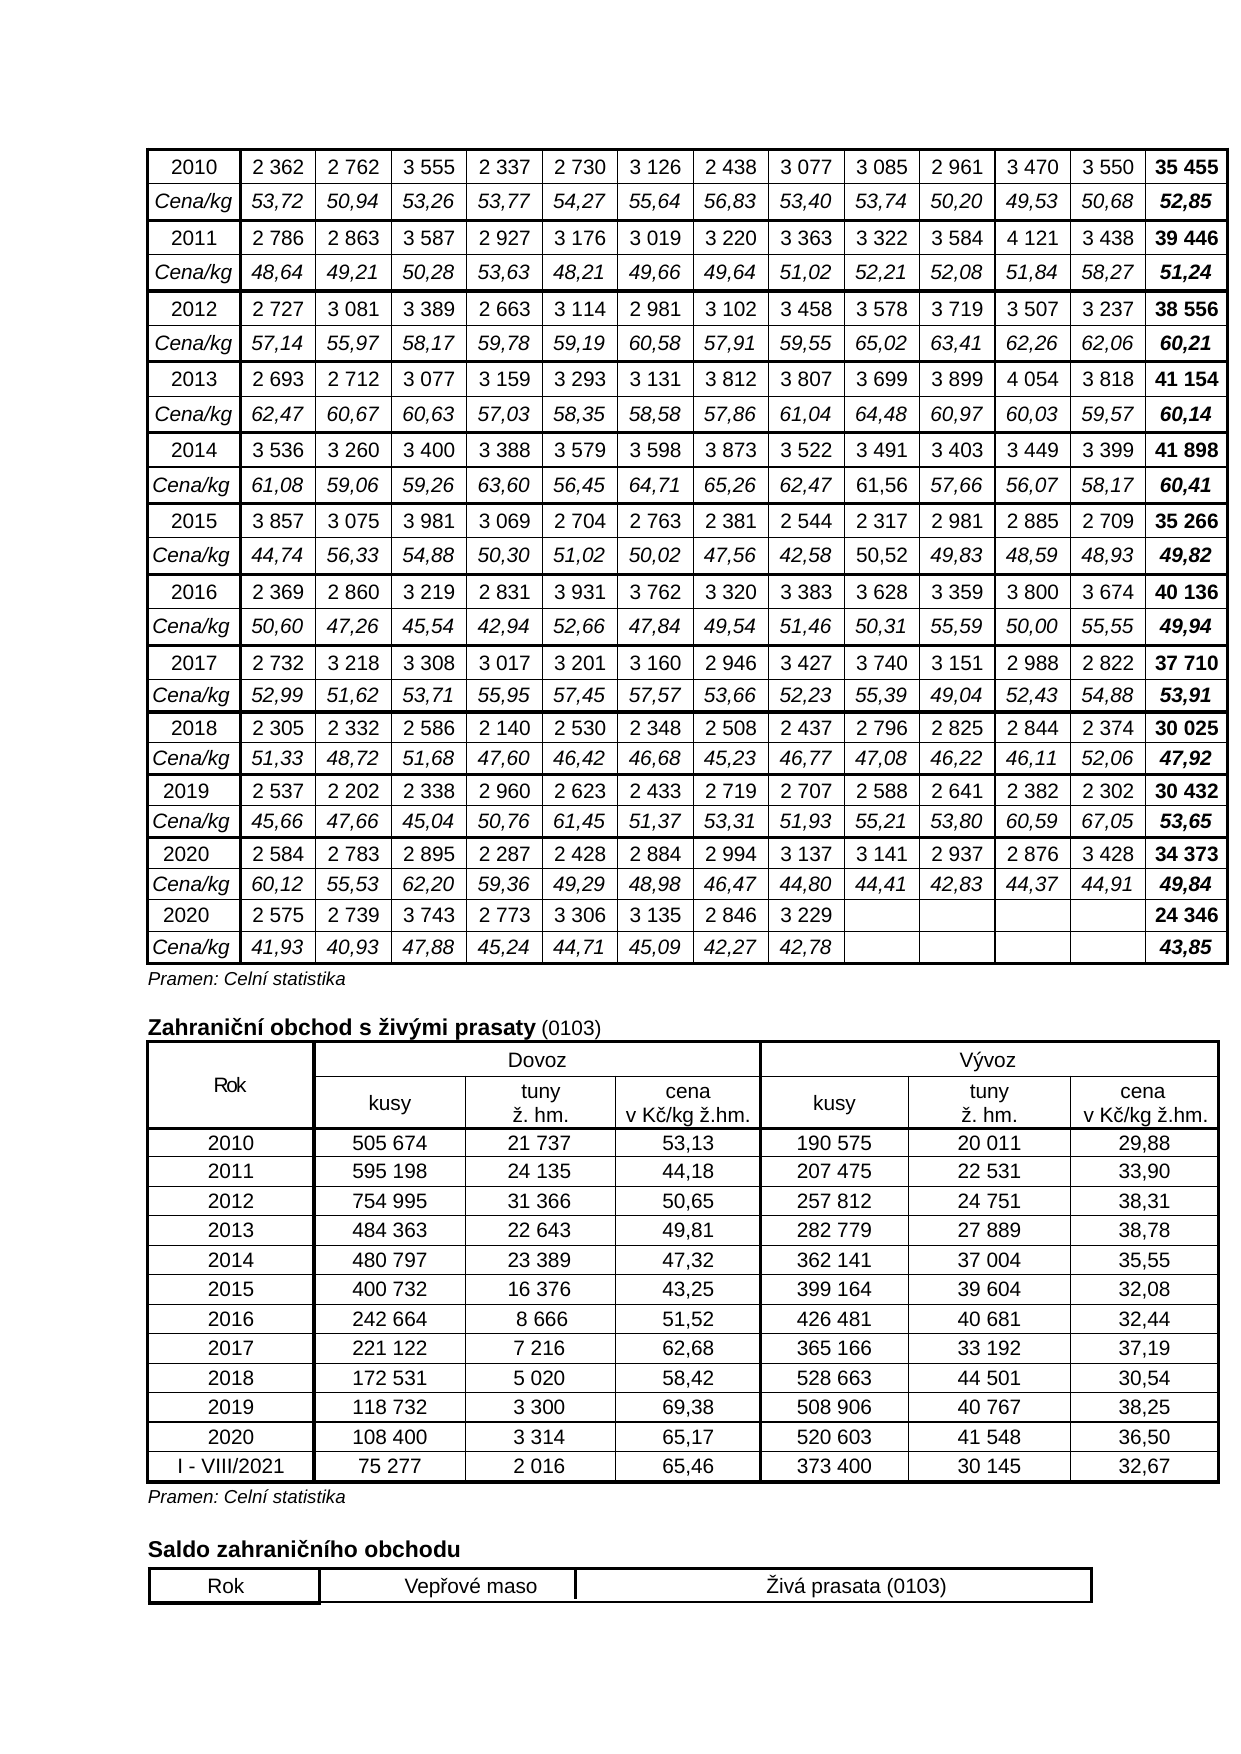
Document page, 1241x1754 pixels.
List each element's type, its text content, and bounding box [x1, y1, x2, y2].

text Saldo zahraničního obchodu [148, 1536, 1167, 1563]
table_cell 55,21 [845, 806, 919, 836]
table_cell 3 126 [618, 151, 693, 183]
table_cell 49,53 [996, 184, 1070, 218]
table_cell 50,20 [920, 184, 994, 218]
table_cell 59,26 [392, 468, 466, 502]
table_cell 44,80 [769, 869, 844, 899]
table_cell 60,67 [316, 397, 391, 431]
table_cell 42,27 [694, 932, 768, 962]
table_cell 41,93 [242, 932, 315, 962]
table_cell 362 141 [762, 1246, 908, 1274]
table_cell 3 584 [920, 222, 994, 254]
table_cell 50,76 [467, 806, 542, 836]
table_cell 595 198 [316, 1157, 465, 1186]
table_cell 60,03 [996, 397, 1070, 431]
table_cell 3 102 [694, 293, 768, 325]
table_cell 528 663 [762, 1364, 908, 1392]
table_cell 22 643 [466, 1216, 615, 1244]
table_cell 63,41 [920, 326, 994, 360]
table_cell 37 004 [909, 1246, 1070, 1274]
table_cell 36,50 [1071, 1423, 1217, 1451]
table_cell 2 762 [316, 151, 391, 183]
table_cell Cena/kg [149, 932, 239, 962]
table_cell 53,40 [769, 184, 844, 218]
table_cell 2015 [149, 1275, 312, 1303]
table_cell 2 704 [543, 505, 617, 537]
table_cell 2 317 [845, 505, 919, 537]
table_cell 32,08 [1071, 1275, 1217, 1303]
table_cell 48,64 [242, 255, 315, 289]
table_cell 61,45 [543, 806, 617, 836]
table_cell 48,93 [1071, 538, 1145, 573]
table_cell 51,33 [242, 743, 315, 773]
table_cell 61,04 [769, 397, 844, 431]
table_cell 3 135 [618, 900, 693, 931]
table_cell 44,18 [616, 1157, 759, 1186]
table_cell 3 114 [543, 293, 617, 325]
table_cell 29,88 [1071, 1130, 1217, 1156]
table_cell 62,68 [616, 1334, 759, 1362]
table_cell 42,83 [920, 869, 994, 899]
table_cell 2010 [149, 151, 239, 183]
table_cell 3 743 [392, 900, 466, 931]
table_cell 47,26 [316, 609, 391, 643]
table_cell 60,58 [618, 326, 693, 360]
table_cell 3 069 [467, 505, 542, 537]
table_cell 62,47 [242, 397, 315, 431]
table_cell 50,28 [392, 255, 466, 289]
table_cell 2 822 [1071, 647, 1145, 679]
table_cell 2 287 [467, 839, 542, 868]
table_cell 64,48 [845, 397, 919, 431]
table_cell 2019 [149, 1393, 312, 1421]
table_cell 2 730 [543, 151, 617, 183]
table_cell 3 873 [694, 434, 768, 466]
table_cell 35,55 [1071, 1246, 1217, 1274]
table_cell 39 604 [909, 1275, 1070, 1303]
table_cell 61,08 [242, 468, 315, 502]
table_cell 16 376 [466, 1275, 615, 1303]
table_cell Cena/kg [149, 255, 239, 289]
table_cell 2 960 [467, 776, 542, 805]
table_cell 58,27 [1071, 255, 1145, 289]
table_cell 2015 [149, 505, 239, 537]
table_cell 2 988 [996, 647, 1070, 679]
text Pramen: Celní statistika [148, 967, 1093, 990]
table_cell 52,08 [920, 255, 994, 289]
table_cell 52,21 [845, 255, 919, 289]
table_cell 2012 [149, 293, 239, 325]
table_cell 2014 [149, 434, 239, 466]
table_cell 44,37 [996, 869, 1070, 899]
table_cell 50,31 [845, 609, 919, 643]
table_cell 2 739 [316, 900, 391, 931]
table_cell 3 587 [392, 222, 466, 254]
table_cell 108 400 [316, 1423, 465, 1451]
table_cell 44,41 [845, 869, 919, 899]
table_cell 3 176 [543, 222, 617, 254]
table_cell 35 266 [1146, 505, 1226, 537]
table_cell 118 732 [316, 1393, 465, 1421]
table_cell 20 011 [909, 1130, 1070, 1156]
table_cell 55,39 [845, 680, 919, 710]
table_cell 3 762 [618, 576, 693, 608]
table_cell 3 300 [466, 1393, 615, 1421]
table_cell 3 306 [543, 900, 617, 931]
table_cell 38 556 [1146, 293, 1226, 325]
table_cell 3 081 [316, 293, 391, 325]
table_cell 520 603 [762, 1423, 908, 1451]
table_cell tuny ž. hm. [909, 1077, 1070, 1127]
table_cell 60,97 [920, 397, 994, 431]
table_cell 754 995 [316, 1187, 465, 1215]
table_cell 3 536 [242, 434, 315, 466]
table_cell 64,71 [618, 468, 693, 502]
table_cell 53,66 [694, 680, 768, 710]
table_cell 60,41 [1146, 468, 1226, 502]
table_cell 2 428 [543, 839, 617, 868]
table_cell 2 709 [1071, 505, 1145, 537]
table_cell 34 373 [1146, 839, 1226, 868]
table_cell 2 530 [543, 714, 617, 742]
table_cell 48,59 [996, 538, 1070, 573]
table_cell 2 727 [242, 293, 315, 325]
table_cell 39 446 [1146, 222, 1226, 254]
table_cell 48,72 [316, 743, 391, 773]
table_cell 2 438 [694, 151, 768, 183]
table_cell 46,47 [694, 869, 768, 899]
table_cell 67,05 [1071, 806, 1145, 836]
table_cell 32,44 [1071, 1305, 1217, 1333]
table_cell [920, 900, 994, 931]
table_cell 47,56 [694, 538, 768, 573]
table_cell 2 348 [618, 714, 693, 742]
table_cell 51,02 [543, 538, 617, 573]
table_cell 53,80 [920, 806, 994, 836]
table_cell 30 025 [1146, 714, 1226, 742]
table_cell 3 458 [769, 293, 844, 325]
table_cell 3 740 [845, 647, 919, 679]
table_cell 37 710 [1146, 647, 1226, 679]
table_cell 2 825 [920, 714, 994, 742]
text Pramen: Celní statistika [148, 1486, 1093, 1508]
table_cell 3 899 [920, 363, 994, 396]
table_cell 2011 [149, 1157, 312, 1186]
table_cell kusy [762, 1077, 908, 1127]
table_cell Cena/kg [149, 743, 239, 773]
table_cell 2 732 [242, 647, 315, 679]
table_cell 3 160 [618, 647, 693, 679]
table_cell 53,72 [242, 184, 315, 218]
table_cell 2 763 [618, 505, 693, 537]
table_cell 30 145 [909, 1452, 1070, 1480]
table_cell 44,74 [242, 538, 315, 573]
table_cell 51,84 [996, 255, 1070, 289]
table_cell 33,90 [1071, 1157, 1217, 1186]
table_cell 508 906 [762, 1393, 908, 1421]
table_cell 480 797 [316, 1246, 465, 1274]
table_cell 30 432 [1146, 776, 1226, 805]
table_cell 3 628 [845, 576, 919, 608]
table_cell 3 400 [392, 434, 466, 466]
table_cell 3 314 [466, 1423, 615, 1451]
table_cell 27 889 [909, 1216, 1070, 1244]
table_cell 57,91 [694, 326, 768, 360]
table_cell 2 844 [996, 714, 1070, 742]
table_cell [920, 932, 994, 962]
table_cell 2 981 [618, 293, 693, 325]
table_cell 3 812 [694, 363, 768, 396]
table_cell tuny ž. hm. [466, 1077, 615, 1127]
table_cell Cena/kg [149, 468, 239, 502]
table_cell 2 831 [467, 576, 542, 608]
table_cell 3 699 [845, 363, 919, 396]
table_cell 51,24 [1146, 255, 1226, 289]
table_cell 484 363 [316, 1216, 465, 1244]
table_cell 3 522 [769, 434, 844, 466]
table_cell 2 641 [920, 776, 994, 805]
table_cell 44,71 [543, 932, 617, 962]
table_cell 50,52 [845, 538, 919, 573]
table_cell 53,74 [845, 184, 919, 218]
table_cell 3 449 [996, 434, 1070, 466]
table_cell 3 555 [392, 151, 466, 183]
table_cell 3 800 [996, 576, 1070, 608]
table_cell 52,23 [769, 680, 844, 710]
table_cell [1071, 932, 1145, 962]
table_cell 47,84 [618, 609, 693, 643]
table_cell 3 201 [543, 647, 617, 679]
table_cell 56,83 [694, 184, 768, 218]
table_cell 65,17 [616, 1423, 759, 1451]
table_cell 2 381 [694, 505, 768, 537]
table_cell 2 575 [242, 900, 315, 931]
table_cell 48,21 [543, 255, 617, 289]
table_cell 45,09 [618, 932, 693, 962]
table_cell 55,64 [618, 184, 693, 218]
table_cell 60,21 [1146, 326, 1226, 360]
table_cell 3 075 [316, 505, 391, 537]
table_cell 49,04 [920, 680, 994, 710]
table_cell 3 578 [845, 293, 919, 325]
table_cell 426 481 [762, 1305, 908, 1333]
table_cell 2 773 [467, 900, 542, 931]
table_cell 51,02 [769, 255, 844, 289]
table_cell 46,68 [618, 743, 693, 773]
table_cell 2 796 [845, 714, 919, 742]
table_cell 2 586 [392, 714, 466, 742]
table_cell 48,98 [618, 869, 693, 899]
table_cell 3 579 [543, 434, 617, 466]
table_cell 52,66 [543, 609, 617, 643]
table_cell 49,82 [1146, 538, 1226, 573]
table_cell 51,68 [392, 743, 466, 773]
table_cell 3 383 [769, 576, 844, 608]
table_cell 2 544 [769, 505, 844, 537]
table_cell 53,65 [1146, 806, 1226, 836]
table_cell 44 501 [909, 1364, 1070, 1392]
table_cell 49,54 [694, 609, 768, 643]
table_cell 2 437 [769, 714, 844, 742]
table_cell kusy [316, 1077, 465, 1127]
table_cell 3 438 [1071, 222, 1145, 254]
table_cell 2 433 [618, 776, 693, 805]
table_header Rok [151, 1570, 318, 1601]
table_cell 57,45 [543, 680, 617, 710]
table_cell 2 338 [392, 776, 466, 805]
table_cell 4 121 [996, 222, 1070, 254]
table_cell 53,91 [1146, 680, 1226, 710]
table_cell 3 141 [845, 839, 919, 868]
table_cell 3 077 [769, 151, 844, 183]
table_cell [845, 900, 919, 931]
table_cell 53,71 [392, 680, 466, 710]
table_cell 2020 [149, 900, 239, 931]
table_cell 42,78 [769, 932, 844, 962]
table_cell 51,46 [769, 609, 844, 643]
table_cell 65,46 [616, 1452, 759, 1480]
table_cell 40 681 [909, 1305, 1070, 1333]
table_cell 59,06 [316, 468, 391, 502]
table_cell 42,58 [769, 538, 844, 573]
table_cell 53,77 [467, 184, 542, 218]
table_cell 47,32 [616, 1246, 759, 1274]
table_cell 2 369 [242, 576, 315, 608]
table_cell 2 994 [694, 839, 768, 868]
table_cell 46,42 [543, 743, 617, 773]
table_cell 49,21 [316, 255, 391, 289]
table_cell 55,97 [316, 326, 391, 360]
table_cell 3 308 [392, 647, 466, 679]
table_cell 23 389 [466, 1246, 615, 1274]
table_cell 2 783 [316, 839, 391, 868]
table_cell 8 666 [466, 1305, 615, 1333]
table_cell 47,88 [392, 932, 466, 962]
table_cell 63,60 [467, 468, 542, 502]
table_cell 3 137 [769, 839, 844, 868]
table_cell 399 164 [762, 1275, 908, 1303]
table_cell 57,86 [694, 397, 768, 431]
table_cell 46,77 [769, 743, 844, 773]
table_cell 52,99 [242, 680, 315, 710]
table_cell 2 362 [242, 151, 315, 183]
table_cell 50,00 [996, 609, 1070, 643]
table_cell 49,81 [616, 1216, 759, 1244]
table_cell 3 491 [845, 434, 919, 466]
table_cell 3 359 [920, 576, 994, 608]
table_cell 282 779 [762, 1216, 908, 1244]
table_cell 3 399 [1071, 434, 1145, 466]
table_cell 51,93 [769, 806, 844, 836]
table_cell 3 237 [1071, 293, 1145, 325]
table_cell Cena/kg [149, 397, 239, 431]
table_cell 2 693 [242, 363, 315, 396]
table_cell 3 807 [769, 363, 844, 396]
table_cell 2018 [149, 714, 239, 742]
table_cell 50,60 [242, 609, 315, 643]
table_cell 3 427 [769, 647, 844, 679]
table_cell 2013 [149, 1216, 312, 1244]
table_cell 56,33 [316, 538, 391, 573]
table_cell 221 122 [316, 1334, 465, 1362]
table_cell 3 719 [920, 293, 994, 325]
table_cell 365 166 [762, 1334, 908, 1362]
table_cell Cena/kg [149, 538, 239, 573]
table_cell 49,94 [1146, 609, 1226, 643]
table_cell 2 981 [920, 505, 994, 537]
table_cell 57,66 [920, 468, 994, 502]
table_cell 57,14 [242, 326, 315, 360]
table_cell 2016 [149, 1305, 312, 1333]
table_cell 52,85 [1146, 184, 1226, 218]
table_cell 32,67 [1071, 1452, 1217, 1480]
table_cell 2 876 [996, 839, 1070, 868]
table_cell 3 218 [316, 647, 391, 679]
table_cell 3 981 [392, 505, 466, 537]
table_cell 61,56 [845, 468, 919, 502]
table_cell 30,54 [1071, 1364, 1217, 1392]
table_cell 3 674 [1071, 576, 1145, 608]
text Zahraniční obchod s živými prasaty (0103) [148, 1017, 1093, 1040]
table_cell 7 216 [466, 1334, 615, 1362]
table_cell 58,17 [392, 326, 466, 360]
table_cell 49,84 [1146, 869, 1226, 899]
table_cell Cena/kg [149, 609, 239, 643]
table_cell 2010 [149, 1130, 312, 1156]
table_cell 54,27 [543, 184, 617, 218]
table_cell 35 455 [1146, 151, 1226, 183]
table_cell 24 346 [1146, 900, 1226, 931]
table_cell 2 961 [920, 151, 994, 183]
table_cell 3 403 [920, 434, 994, 466]
table_cell 2020 [149, 1423, 312, 1451]
table_cell 59,57 [1071, 397, 1145, 431]
table_cell 53,63 [467, 255, 542, 289]
table_cell 3 077 [392, 363, 466, 396]
table_cell 2 860 [316, 576, 391, 608]
table_cell 24 751 [909, 1187, 1070, 1215]
table_cell 59,36 [467, 869, 542, 899]
table_cell 43,85 [1146, 932, 1226, 962]
table_cell 55,95 [467, 680, 542, 710]
table_cell 49,64 [694, 255, 768, 289]
table_cell 38,78 [1071, 1216, 1217, 1244]
table_cell 75 277 [316, 1452, 465, 1480]
table_cell 58,58 [618, 397, 693, 431]
table_cell 2 707 [769, 776, 844, 805]
table_cell 45,24 [467, 932, 542, 962]
table_cell 53,31 [694, 806, 768, 836]
table_cell 24 135 [466, 1157, 615, 1186]
table_cell Cena/kg [149, 680, 239, 710]
table_cell 3 931 [543, 576, 617, 608]
table_cell 2 884 [618, 839, 693, 868]
table_cell 50,65 [616, 1187, 759, 1215]
table_cell 62,06 [1071, 326, 1145, 360]
table_cell 3 470 [996, 151, 1070, 183]
table_cell 62,20 [392, 869, 466, 899]
table_cell 53,26 [392, 184, 466, 218]
table_cell 172 531 [316, 1364, 465, 1392]
table_cell 505 674 [316, 1130, 465, 1156]
table_cell 31 366 [466, 1187, 615, 1215]
table_cell 3 428 [1071, 839, 1145, 868]
table_cell 2 016 [466, 1452, 615, 1480]
table_cell 51,52 [616, 1305, 759, 1333]
table_cell 2018 [149, 1364, 312, 1392]
table_cell 45,66 [242, 806, 315, 836]
table_cell 3 159 [467, 363, 542, 396]
table_cell 3 220 [694, 222, 768, 254]
table_cell 54,88 [1071, 680, 1145, 710]
table_cell 2 895 [392, 839, 466, 868]
table_cell [996, 900, 1070, 931]
table_cell 38,25 [1071, 1393, 1217, 1421]
table_cell 2013 [149, 363, 239, 396]
table_cell 3 322 [845, 222, 919, 254]
table_cell 3 598 [618, 434, 693, 466]
table_cell 58,42 [616, 1364, 759, 1392]
table_cell 2 863 [316, 222, 391, 254]
table_cell 69,38 [616, 1393, 759, 1421]
table_cell 52,43 [996, 680, 1070, 710]
table_cell 40,93 [316, 932, 391, 962]
table_header Vývoz [762, 1043, 1217, 1076]
table_cell 47,66 [316, 806, 391, 836]
table_cell 46,22 [920, 743, 994, 773]
table_cell 60,63 [392, 397, 466, 431]
table_cell 3 019 [618, 222, 693, 254]
table_cell 2 937 [920, 839, 994, 868]
table_cell 3 151 [920, 647, 994, 679]
table_cell 47,60 [467, 743, 542, 773]
table_cell 40 767 [909, 1393, 1070, 1421]
table_cell 53,13 [616, 1130, 759, 1156]
table_cell 60,14 [1146, 397, 1226, 431]
table_cell 55,55 [1071, 609, 1145, 643]
table_cell 47,92 [1146, 743, 1226, 773]
table_cell 50,30 [467, 538, 542, 573]
table_cell 45,23 [694, 743, 768, 773]
table_cell 400 732 [316, 1275, 465, 1303]
table_cell [996, 932, 1070, 962]
table_cell 2 885 [996, 505, 1070, 537]
table_cell 3 293 [543, 363, 617, 396]
table_cell 2 712 [316, 363, 391, 396]
table_cell 2 332 [316, 714, 391, 742]
table_cell 2 140 [467, 714, 542, 742]
table_cell 50,94 [316, 184, 391, 218]
table_cell 57,57 [618, 680, 693, 710]
table_cell 65,02 [845, 326, 919, 360]
table_cell 2 663 [467, 293, 542, 325]
table_cell 41 548 [909, 1423, 1070, 1451]
table_cell 43,25 [616, 1275, 759, 1303]
table_cell 60,12 [242, 869, 315, 899]
table_cell 2017 [149, 1334, 312, 1362]
table_cell 41 898 [1146, 434, 1226, 466]
table_cell 21 737 [466, 1130, 615, 1156]
table_cell 2 337 [467, 151, 542, 183]
table_cell 41 154 [1146, 363, 1226, 396]
table_cell 40 136 [1146, 576, 1226, 608]
table_cell 51,62 [316, 680, 391, 710]
table_cell 3 507 [996, 293, 1070, 325]
table_header Dovoz [316, 1043, 759, 1076]
table_cell 58,35 [543, 397, 617, 431]
table_cell 190 575 [762, 1130, 908, 1156]
table_cell 47,08 [845, 743, 919, 773]
table_cell 65,26 [694, 468, 768, 502]
table_cell 2 786 [242, 222, 315, 254]
table_cell I - VIII/2021 [149, 1452, 312, 1480]
table_cell 4 054 [996, 363, 1070, 396]
table_cell 3 550 [1071, 151, 1145, 183]
table_cell Cena/kg [149, 326, 239, 360]
table_cell 2 508 [694, 714, 768, 742]
table_cell 3 131 [618, 363, 693, 396]
table_cell 2 719 [694, 776, 768, 805]
table_cell 2 202 [316, 776, 391, 805]
table_cell 242 664 [316, 1305, 465, 1333]
table_cell 2016 [149, 576, 239, 608]
table_cell 3 388 [467, 434, 542, 466]
table_cell 46,11 [996, 743, 1070, 773]
table_cell 3 085 [845, 151, 919, 183]
table_cell 62,47 [769, 468, 844, 502]
table_cell 52,06 [1071, 743, 1145, 773]
table_cell 59,78 [467, 326, 542, 360]
table_cell 3 260 [316, 434, 391, 466]
table_cell cena v Kč/kg ž.hm. [616, 1077, 759, 1127]
table_cell 2011 [149, 222, 239, 254]
table_cell 3 857 [242, 505, 315, 537]
table_cell 2012 [149, 1187, 312, 1215]
table_cell 2 846 [694, 900, 768, 931]
table_cell 3 389 [392, 293, 466, 325]
table_cell 58,17 [1071, 468, 1145, 502]
table_cell 2 305 [242, 714, 315, 742]
table_cell 2017 [149, 647, 239, 679]
table_cell 49,29 [543, 869, 617, 899]
table_cell 257 812 [762, 1187, 908, 1215]
table_cell 42,94 [467, 609, 542, 643]
table_cell 55,59 [920, 609, 994, 643]
table_cell 59,55 [769, 326, 844, 360]
table_cell 60,59 [996, 806, 1070, 836]
table_cell 33 192 [909, 1334, 1070, 1362]
table_cell 54,88 [392, 538, 466, 573]
table_cell [845, 932, 919, 962]
table_cell 56,07 [996, 468, 1070, 502]
table_cell 2 927 [467, 222, 542, 254]
table_cell 2 946 [694, 647, 768, 679]
table_cell 2019 [149, 776, 239, 805]
table_header Živá prasata (0103) [575, 1570, 1090, 1601]
table_cell 45,04 [392, 806, 466, 836]
table_header Vepřové maso (0203) [321, 1570, 575, 1601]
table_cell 3 017 [467, 647, 542, 679]
table_cell 3 818 [1071, 363, 1145, 396]
table_cell 3 363 [769, 222, 844, 254]
table_cell 38,31 [1071, 1187, 1217, 1215]
table_header Rok [149, 1043, 312, 1127]
table_cell [1071, 900, 1145, 931]
table_cell 3 229 [769, 900, 844, 931]
table_cell 37,19 [1071, 1334, 1217, 1362]
table_cell Cena/kg [149, 869, 239, 899]
table_cell 3 219 [392, 576, 466, 608]
table_cell 2 623 [543, 776, 617, 805]
table_cell 50,68 [1071, 184, 1145, 218]
table_cell 5 020 [466, 1364, 615, 1392]
table_cell Cena/kg [149, 184, 239, 218]
table_cell 2 374 [1071, 714, 1145, 742]
table_cell 45,54 [392, 609, 466, 643]
table_cell 49,83 [920, 538, 994, 573]
table_cell 2020 [149, 839, 239, 868]
table_cell 49,66 [618, 255, 693, 289]
table_cell 2 588 [845, 776, 919, 805]
table_cell 2014 [149, 1246, 312, 1274]
table_cell 2 302 [1071, 776, 1145, 805]
table_cell 2 584 [242, 839, 315, 868]
table_cell cena v Kč/kg ž.hm. [1071, 1077, 1217, 1127]
table_cell 22 531 [909, 1157, 1070, 1186]
table_cell 373 400 [762, 1452, 908, 1480]
table_cell 44,91 [1071, 869, 1145, 899]
table_cell 62,26 [996, 326, 1070, 360]
table_cell Cena/kg [149, 806, 239, 836]
table_cell 3 320 [694, 576, 768, 608]
table_cell 50,02 [618, 538, 693, 573]
table_cell 56,45 [543, 468, 617, 502]
table_cell 2 537 [242, 776, 315, 805]
table_cell 59,19 [543, 326, 617, 360]
table_cell 57,03 [467, 397, 542, 431]
table_cell 2 382 [996, 776, 1070, 805]
table_cell 55,53 [316, 869, 391, 899]
table_cell 207 475 [762, 1157, 908, 1186]
table_cell 51,37 [618, 806, 693, 836]
